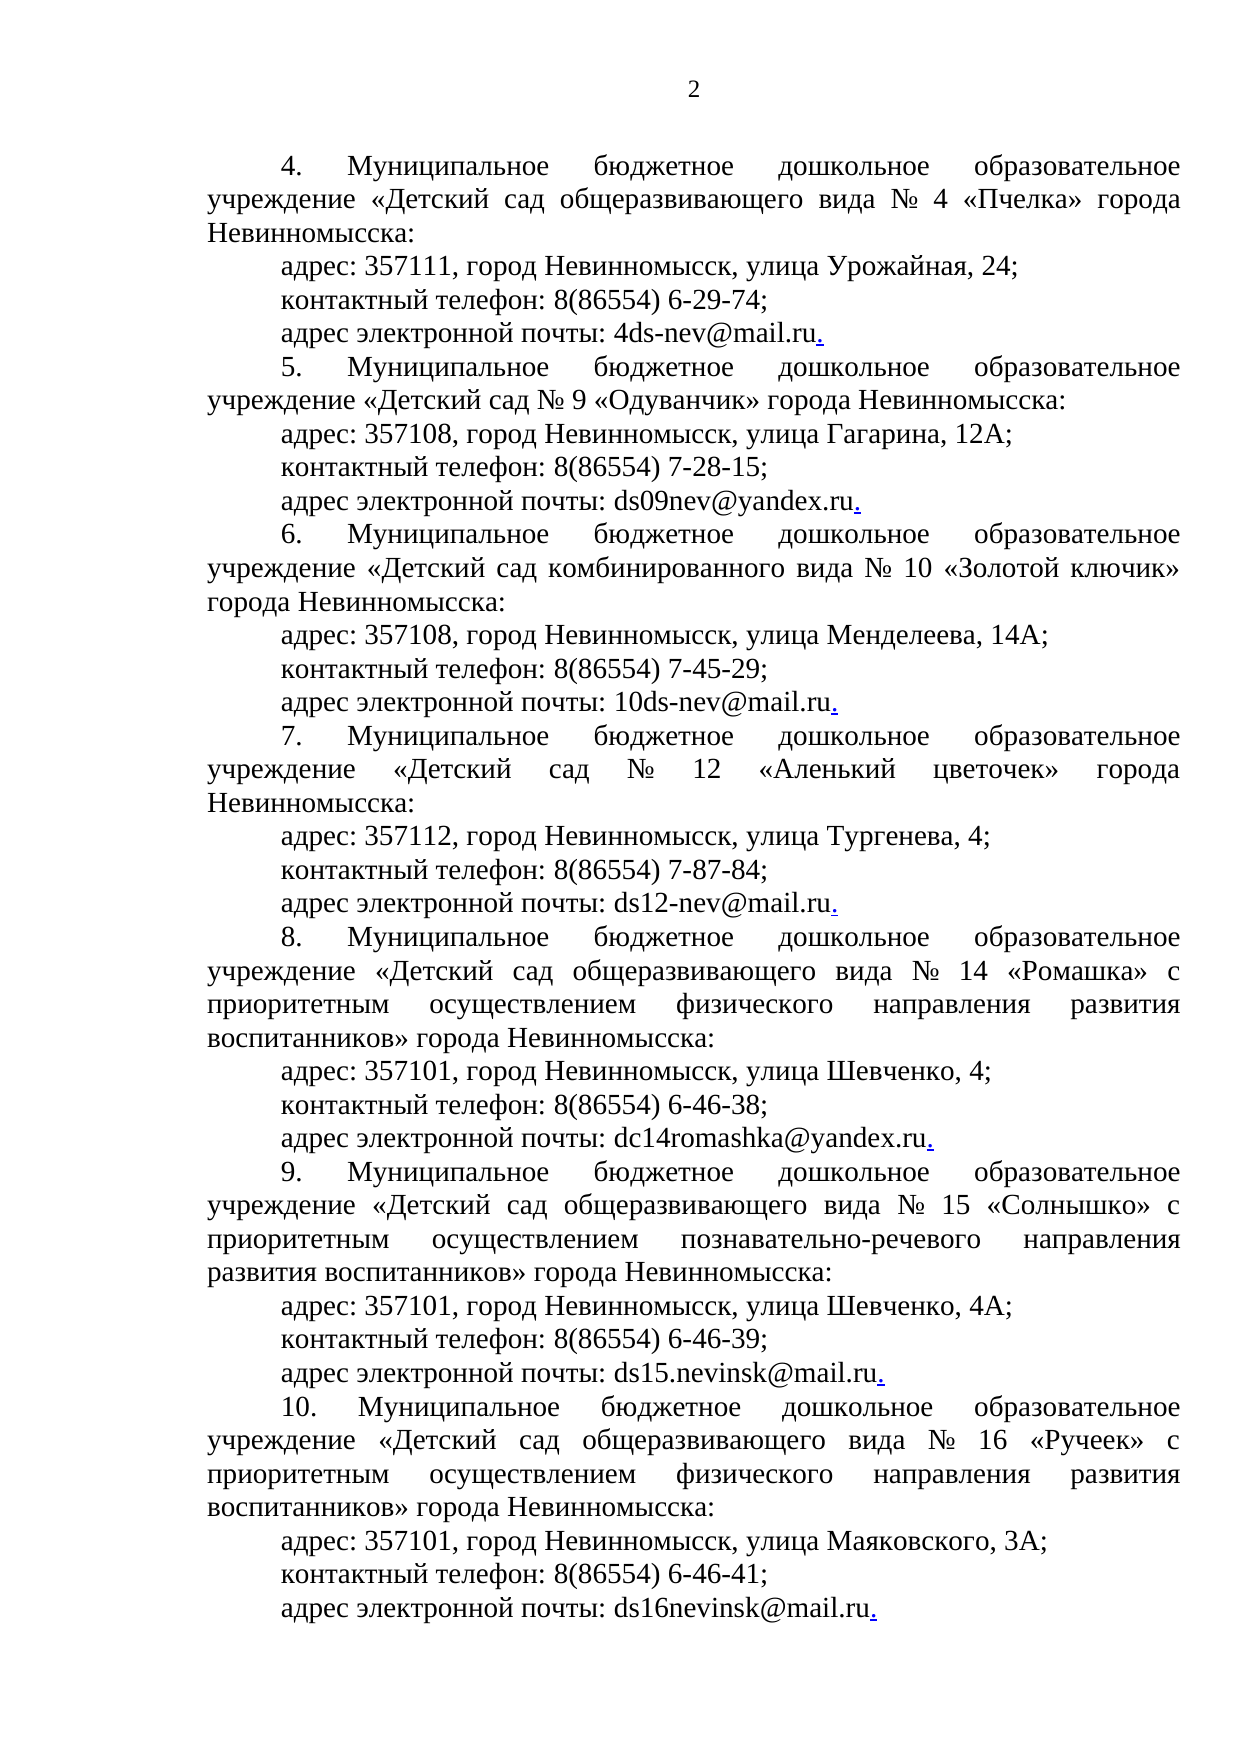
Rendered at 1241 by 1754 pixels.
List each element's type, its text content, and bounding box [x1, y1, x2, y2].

text контактный телефон: 8(86554) 6-29-74; [207, 282, 1181, 315]
text контактный телефон: 8(86554) 7-87-84; [207, 852, 1181, 886]
text адрес электронной почты: 4ds-nev@mail.ru. [207, 315, 1181, 349]
text адрес: 357108, город Невинномысск, улица Менделеева, 14А; [207, 617, 1181, 651]
text адрес электронной почты: ds15.nevinsk@mail.ru. [207, 1355, 1181, 1389]
text 5. Муниципальное бюджетное дошкольное образовательное учреждение «Детский сад № 9 «Одуванчик» города Невинномысска: [207, 349, 1181, 416]
text контактный телефон: 8(86554) 6-46-38; [207, 1087, 1181, 1120]
text адрес: 357112, город Невинномысск, улица Тургенева, 4; [207, 818, 1181, 852]
text адрес электронной почты: ds16nevinsk@mail.ru. [207, 1590, 1181, 1623]
text адрес электронной почты: 10ds-nev@mail.ru. [207, 684, 1181, 718]
text 4. Муниципальное бюджетное дошкольное образовательное учреждение «Детский сад общеразвивающего вида № 4 «Пчелка» города Невинномысска: [207, 148, 1181, 248]
text контактный телефон: 8(86554) 6-46-39; [207, 1322, 1181, 1355]
text адрес: 357111, город Невинномысск, улица Урожайная, 24; [207, 248, 1181, 282]
text адрес: 357101, город Невинномысск, улица Маяковского, 3А; [207, 1523, 1181, 1556]
text 10. Муниципальное бюджетное дошкольное образовательное учреждение «Детский сад общеразвивающего вида № 16 «Ручеек» с приоритетным осуществлением физического направления развития воспитанников» города Невинномысска: [207, 1389, 1181, 1523]
text 7. Муниципальное бюджетное дошкольное образовательное учреждение «Детский сад № 12 «Аленький цветочек» города Невинномысска: [207, 718, 1181, 818]
text адрес электронной почты: ds12-nev@mail.ru. [207, 886, 1181, 919]
text адрес электронной почты: ds09nev@yandex.ru. [207, 483, 1181, 517]
text 6. Муниципальное бюджетное дошкольное образовательное учреждение «Детский сад комбинированного вида № 10 «Золотой ключик» города Невинномысска: [207, 517, 1181, 617]
text адрес: 357108, город Невинномысск, улица Гагарина, 12А; [207, 416, 1181, 449]
text контактный телефон: 8(86554) 7-45-29; [207, 651, 1181, 684]
text адрес: 357101, город Невинномысск, улица Шевченко, 4; [207, 1053, 1181, 1087]
text адрес электронной почты: dc14romashka@yandex.ru. [207, 1120, 1181, 1154]
text контактный телефон: 8(86554) 6-46-41; [207, 1556, 1181, 1590]
text 9. Муниципальное бюджетное дошкольное образовательное учреждение «Детский сад общеразвивающего вида № 15 «Солнышко» с приоритетным осуществлением познавательно-речевого направления развития воспитанников» города Невинномысска: [207, 1154, 1181, 1288]
text 8. Муниципальное бюджетное дошкольное образовательное учреждение «Детский сад общеразвивающего вида № 14 «Ромашка» с приоритетным осуществлением физического направления развития воспитанников» города Невинномысска: [207, 919, 1181, 1053]
text контактный телефон: 8(86554) 7-28-15; [207, 449, 1181, 483]
text адрес: 357101, город Невинномысск, улица Шевченко, 4А; [207, 1288, 1181, 1322]
